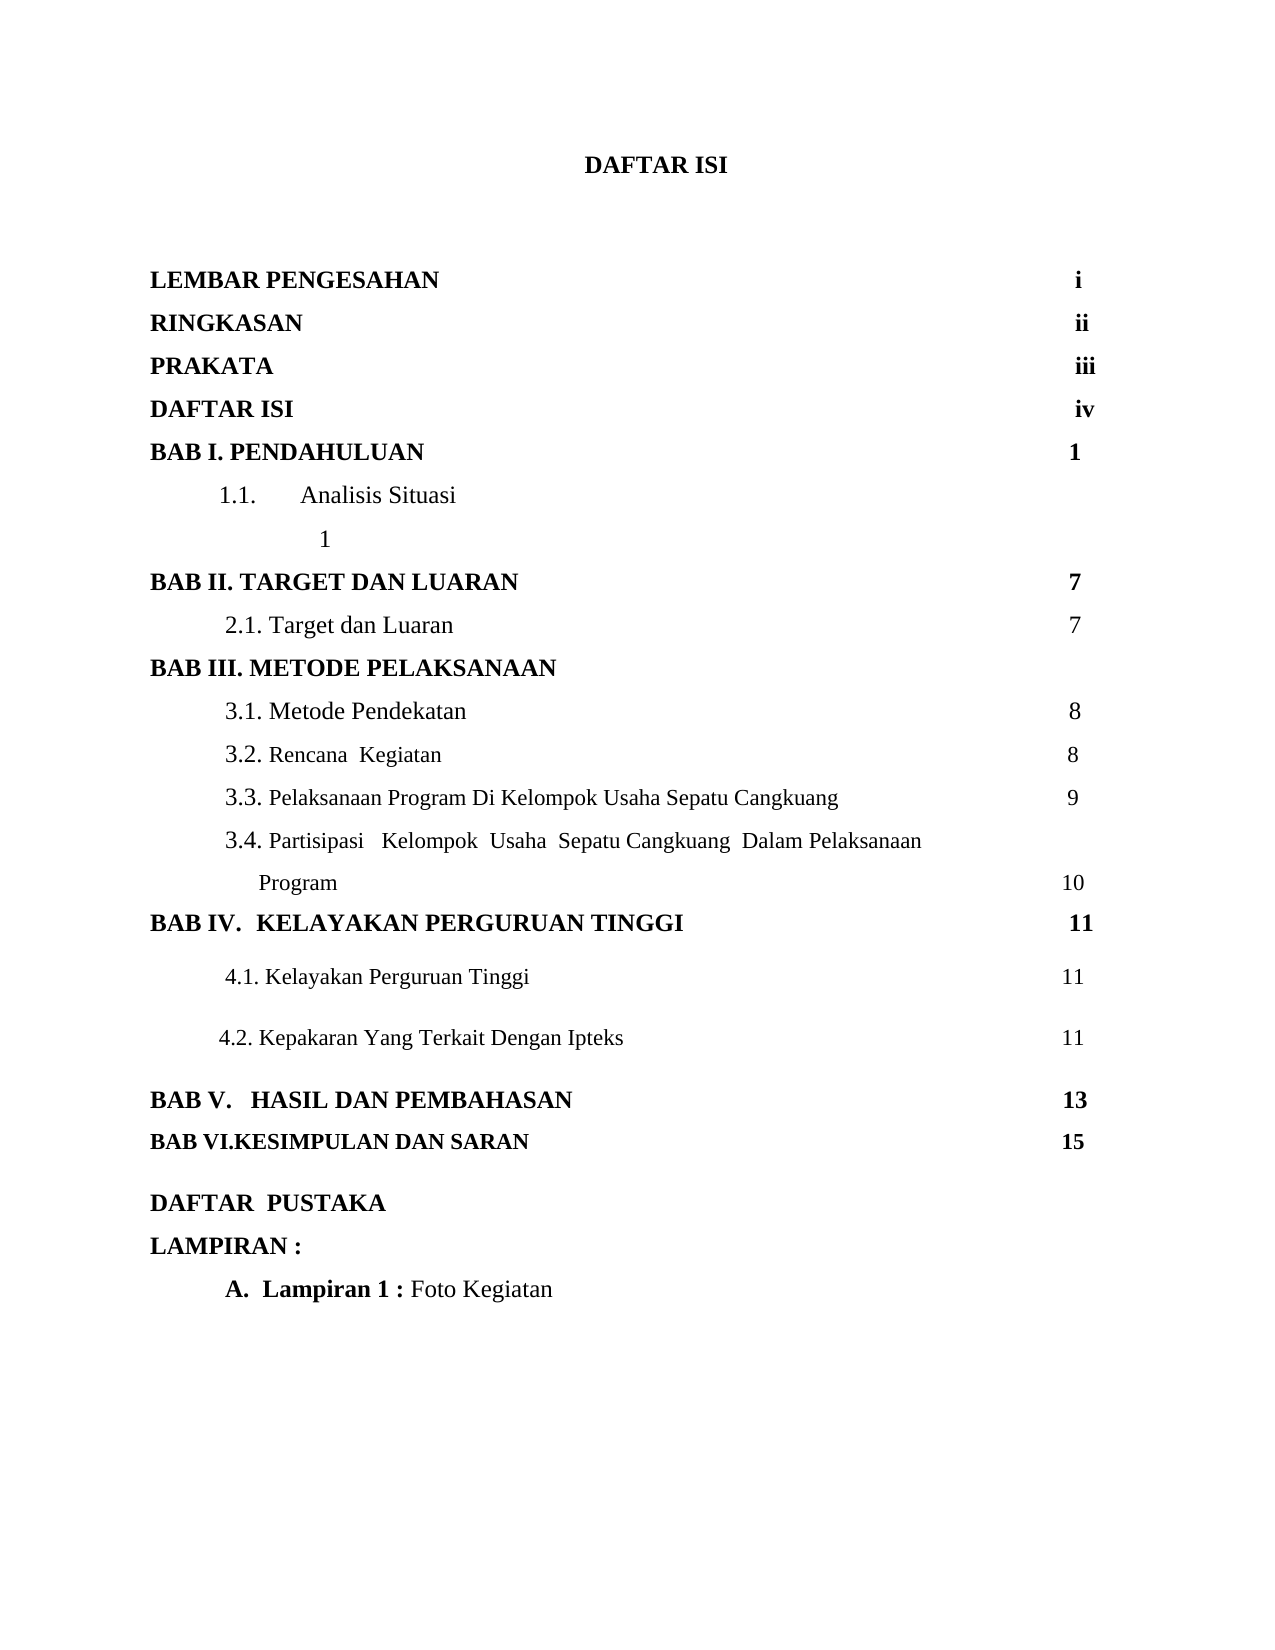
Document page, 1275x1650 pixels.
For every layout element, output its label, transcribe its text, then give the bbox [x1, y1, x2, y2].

text 4.2. Kepakaran Yang Terkait Dengan Ipteks 11 [150, 1024, 1125, 1051]
list RINGKASAN ii [150, 308, 1125, 337]
list LAMPIRAN : [150, 1231, 1184, 1260]
text 3.2. Rencana Kegiatan 8 [225, 739, 1125, 768]
list DAFTAR ISI iv [150, 394, 1125, 423]
list 3.1. Metode Pendekatan 8 [225, 696, 1184, 725]
list 2.1. Target dan Luaran 7 [225, 610, 1183, 639]
list BAB I. PENDAHULUAN 1 [150, 437, 1125, 466]
text 3.3. Pelaksanaan Program Di Kelompok Usaha Sepatu Cangkuang 9 [225, 782, 1125, 811]
text BAB V. HASIL DAN PEMBAHASAN 13 [150, 1085, 1125, 1113]
list LEMBAR PENGESAHAN i [150, 265, 1125, 294]
text BAB VI.KESIMPULAN DAN SARAN 15 [150, 1128, 1184, 1154]
text Program 10 [150, 869, 1125, 895]
list BAB III. METODE PELAKSANAAN [150, 653, 1184, 682]
text BAB IV. KELAYAKAN PERGURUAN TINGGI 11 [150, 908, 1125, 937]
list BAB II. TARGET DAN LUARAN 7 [150, 567, 1183, 596]
list DAFTAR ISI [187, 150, 1125, 179]
text 4.1. Kelayakan Perguruan Tinggi 11 [150, 963, 1184, 989]
list DAFTAR PUSTAKA [150, 1188, 1184, 1217]
text 3.4. Partisipasi Kelompok Usaha Sepatu Cangkuang Dalam Pelaksanaan [225, 826, 1125, 854]
list Lampiran 1 : Foto Kegiatan [225, 1274, 1184, 1303]
list PRAKATA iii [150, 351, 1125, 380]
list Analisis Situasi 1 [219, 481, 1125, 552]
